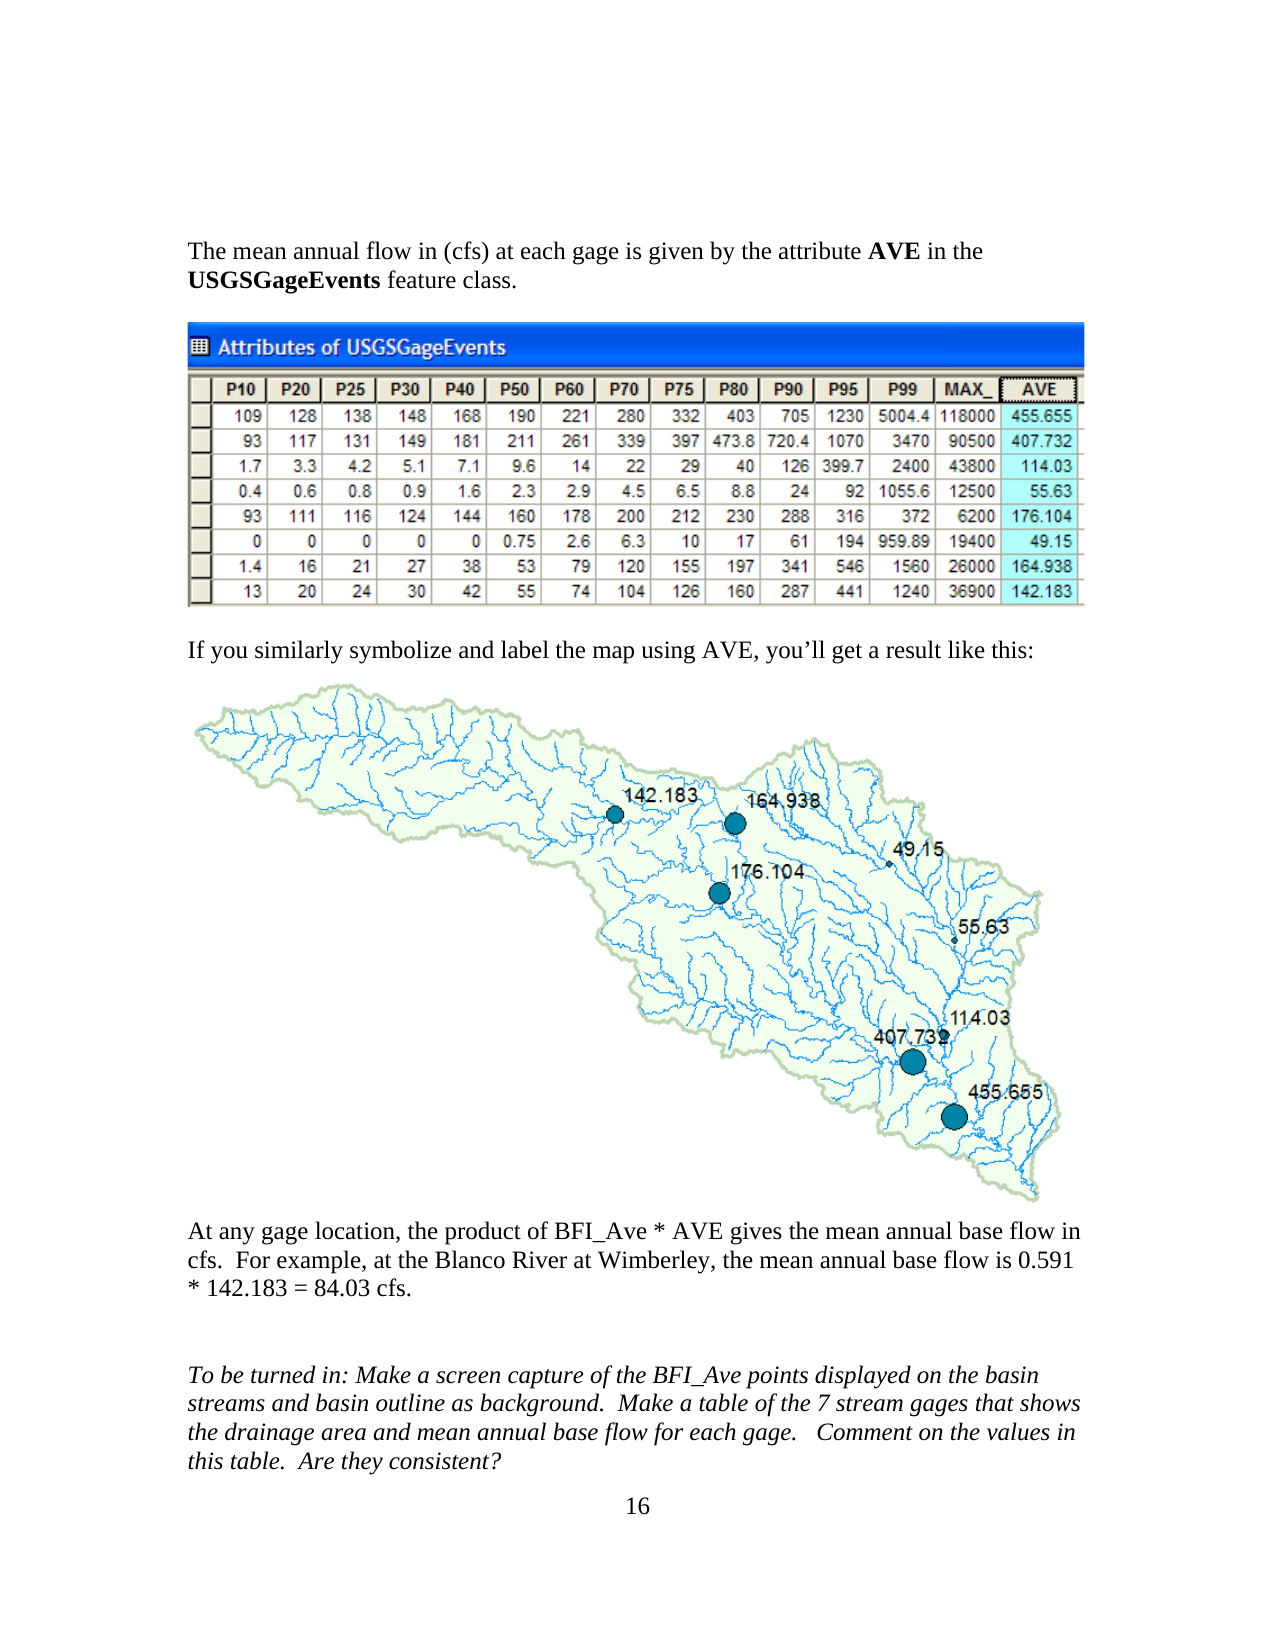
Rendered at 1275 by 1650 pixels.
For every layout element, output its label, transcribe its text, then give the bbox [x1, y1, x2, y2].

picture [187, 664, 1086, 1216]
text At any gage location, the product of BFI_Ave * AVE gives the mean annual base flow in cfs. For example, at the Blanco River at Wimberley, the mean annual base flow is 0.591 * 142.183 = 84.03 cfs. [187, 1216, 1087, 1302]
text If you similarly symbolize and label the map using AVE, you’ll get a result like this: [187, 636, 1087, 664]
text The mean annual flow in (cfs) at each gage is given by the attribute AVE in the USGSGageEvents feature class. [187, 236, 1087, 294]
text To be turned in: Make a screen capture of the BFI_Ave points displayed on the basin streams and basin outline as background. Make a table of the 7 stream gages that shows the drainage area and mean annual base flow for each gage. Comment on the values in this table. Are they consistent? [187, 1360, 1087, 1475]
picture [187, 322, 1085, 607]
